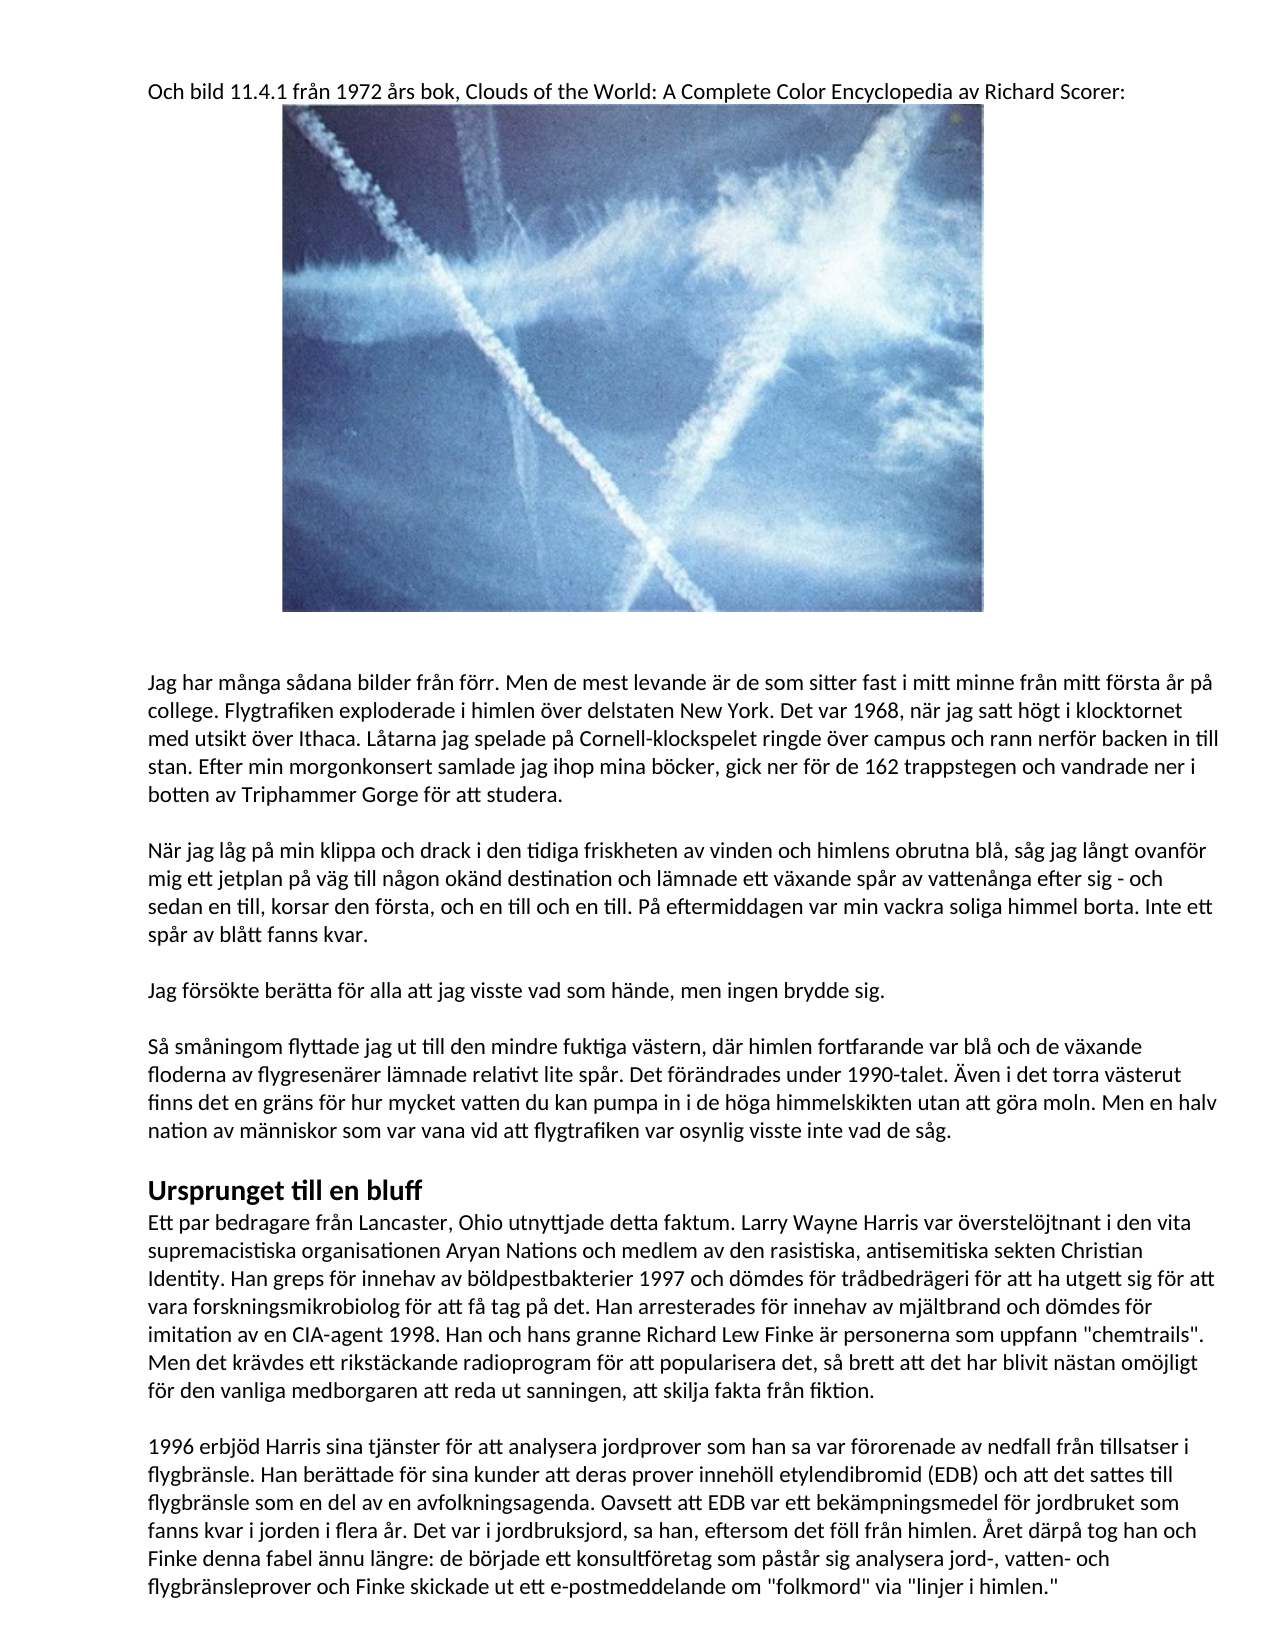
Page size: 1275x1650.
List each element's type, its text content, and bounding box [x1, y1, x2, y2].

text Ett par bedragare från Lancaster, Ohio utnyttjade detta faktum. Larry Wayne Harris var överstelöjtnant i den vita supremacistiska organisationen Aryan Nations och medlem av den rasistiska, antisemitiska sekten Christian Identity. Han greps för innehav av böldpestbakterier 1997 och dömdes för trådbedrägeri för att ha utgett sig för att vara forskningsmikrobiolog för att få tag på det. Han arresterades för innehav av mjältbrand och dömdes för imitation av en CIA-agent 1998. Han och hans granne Richard Lew Finke är personerna som uppfann "chemtrails". Men det krävdes ett rikstäckande radioprogram för att popularisera det, så brett att det har blivit nästan omöjligt för den vanliga medborgaren att reda ut sanningen, att skilja fakta från fiktion. [148, 1208, 1222, 1404]
text Och bild 11.4.1 från 1972 års bok, Clouds of the World: A Complete Color Encyclopedia av Richard Scorer: [148, 77, 1222, 105]
picture [282, 104, 984, 612]
text När jag låg på min klippa och drack i den tidiga friskheten av vinden och himlens obrutna blå, såg jag långt ovanför mig ett jetplan på väg till någon okänd destination och lämnade ett växande spår av vattenånga efter sig - och sedan en till, korsar den första, och en till och en till. På eftermiddagen var min vackra soliga himmel borta. Inte ett spår av blått fanns kvar. [148, 836, 1222, 948]
text Jag har många sådana bilder från förr. Men de mest levande är de som sitter fast i mitt minne från mitt första år på college. Flygtrafiken exploderade i himlen över delstaten New York. Det var 1968, när jag satt högt i klocktornet med utsikt över Ithaca. Låtarna jag spelade på Cornell-klockspelet ringde över campus och rann nerför backen in till stan. Efter min morgonkonsert samlade jag ihop mina böcker, gick ner för de 162 trappstegen och vandrade ner i botten av Triphammer Gorge för att studera. [148, 668, 1222, 808]
text Jag försökte berätta för alla att jag visste vad som hände, men ingen brydde sig. [148, 976, 1222, 1004]
text 1996 erbjöd Harris sina tjänster för att analysera jordprover som han sa var förorenade av nedfall från tillsatser i flygbränsle. Han berättade för sina kunder att deras prover innehöll etylendibromid (EDB) och att det sattes till flygbränsle som en del av en avfolkningsagenda. Oavsett att EDB var ett bekämpningsmedel för jordbruket som fanns kvar i jorden i flera år. Det var i jordbruksjord, sa han, eftersom det föll från himlen. Året därpå tog han och Finke denna fabel ännu längre: de började ett konsultföretag som påstår sig analysera jord-, vatten- och flygbränsleprover och Finke skickade ut ett e-postmeddelande om "folkmord" via "linjer i himlen." [148, 1432, 1222, 1600]
text Så småningom flyttade jag ut till den mindre fuktiga västern, där himlen fortfarande var blå och de växande floderna av flygresenärer lämnade relativt lite spår. Det förändrades under 1990-talet. Även i det torra västerut finns det en gräns för hur mycket vatten du kan pumpa in i de höga himmelskikten utan att göra moln. Men en halv nation av människor som var vana vid att flygtrafiken var osynlig visste inte vad de såg. [148, 1032, 1222, 1144]
text Ursprunget till en bluff [148, 1172, 1222, 1208]
